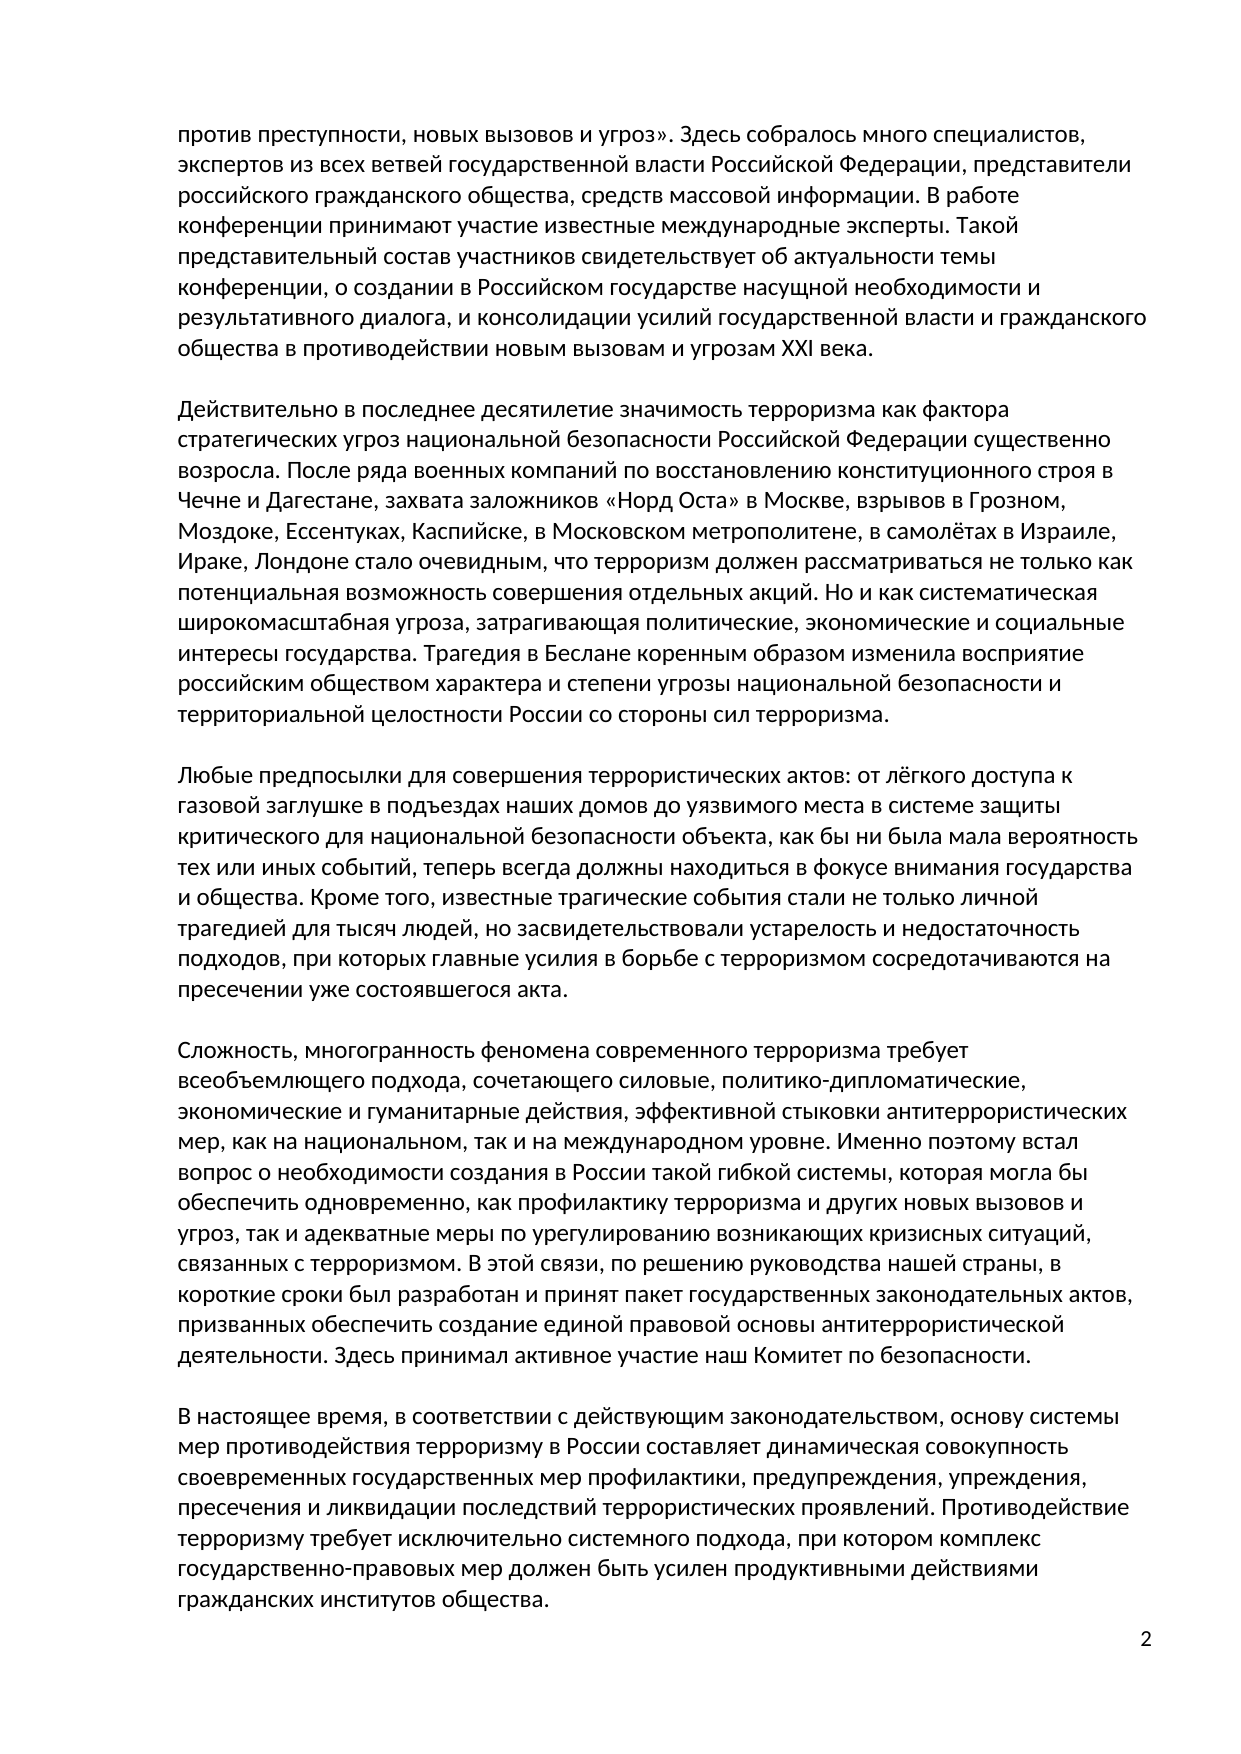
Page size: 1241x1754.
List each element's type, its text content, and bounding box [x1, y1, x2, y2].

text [177, 118, 1152, 362]
text Сложность, многогранность феномена современного терроризма требует всеобъемлющего подхода, сочетающего силовые, политико-дипломатические, экономические и гуманитарные действия, эффективной стыковки антитеррористических мер, как на национальном, так и на международном уровне. Именно поэтому встал вопрос о необходимости создания в России такой гибкой системы, которая могла бы обеспечить одновременно, как профилактику терроризма и других новых вызовов и угроз, так и адекватные меры по урегулированию возникающих кризисных ситуаций, связанных с терроризмом. В этой связи, по решению руководства нашей страны, в короткие сроки был разработан и принят пакет государственных законодательных актов, призванных обеспечить создание единой правовой основы антитеррористической деятельности. Здесь принимал активное участие наш Комитет по безопасности. [177, 1034, 1152, 1369]
text Любые предпосылки для совершения террористических актов: от лёгкого доступа к газовой заглушке в подъездах наших домов до уязвимого места в системе защиты критического для национальной безопасности объекта, как бы ни была мала вероятность тех или иных событий, теперь всегда должны находиться в фокусе внимания государства и общества. Кроме того, известные трагические события стали не только личной трагедией для тысяч людей, но засвидетельствовали устарелость и недостаточность подходов, при которых главные усилия в борьбе с терроризмом сосредотачиваются на пресечении уже состоявшегося акта. [177, 759, 1152, 1003]
text В настоящее время, в соответствии с действующим законодательством, основу системы мер противодействия терроризму в России составляет динамическая совокупность своевременных государственных мер профилактики, предупреждения, упреждения, пресечения и ликвидации последствий террористических проявлений. Противодействие терроризму требует исключительно системного подхода, при котором комплекс государственно-правовых мер должен быть усилен продуктивными действиями гражданских институтов общества. [177, 1400, 1152, 1614]
text Действительно в последнее десятилетие значимость терроризма как фактора стратегических угроз национальной безопасности Российской Федерации существенно возросла. После ряда военных компаний по восстановлению конституционного строя в Чечне и Дагестане, захвата заложников «Норд Оста» в Москве, взрывов в Грозном, Моздоке, Ессентуках, Каспийске, в Московском метрополитене, в самолётах в Израиле, Ираке, Лондоне стало очевидным, что терроризм должен рассматриваться не только как потенциальная возможность совершения отдельных акций. Но и как систематическая широкомасштабная угроза, затрагивающая политические, экономические и социальные интересы государства. Трагедия в Беслане коренным образом изменила восприятие российским обществом характера и степени угрозы национальной безопасности и территориальной целостности России со стороны сил терроризма. [177, 393, 1152, 728]
